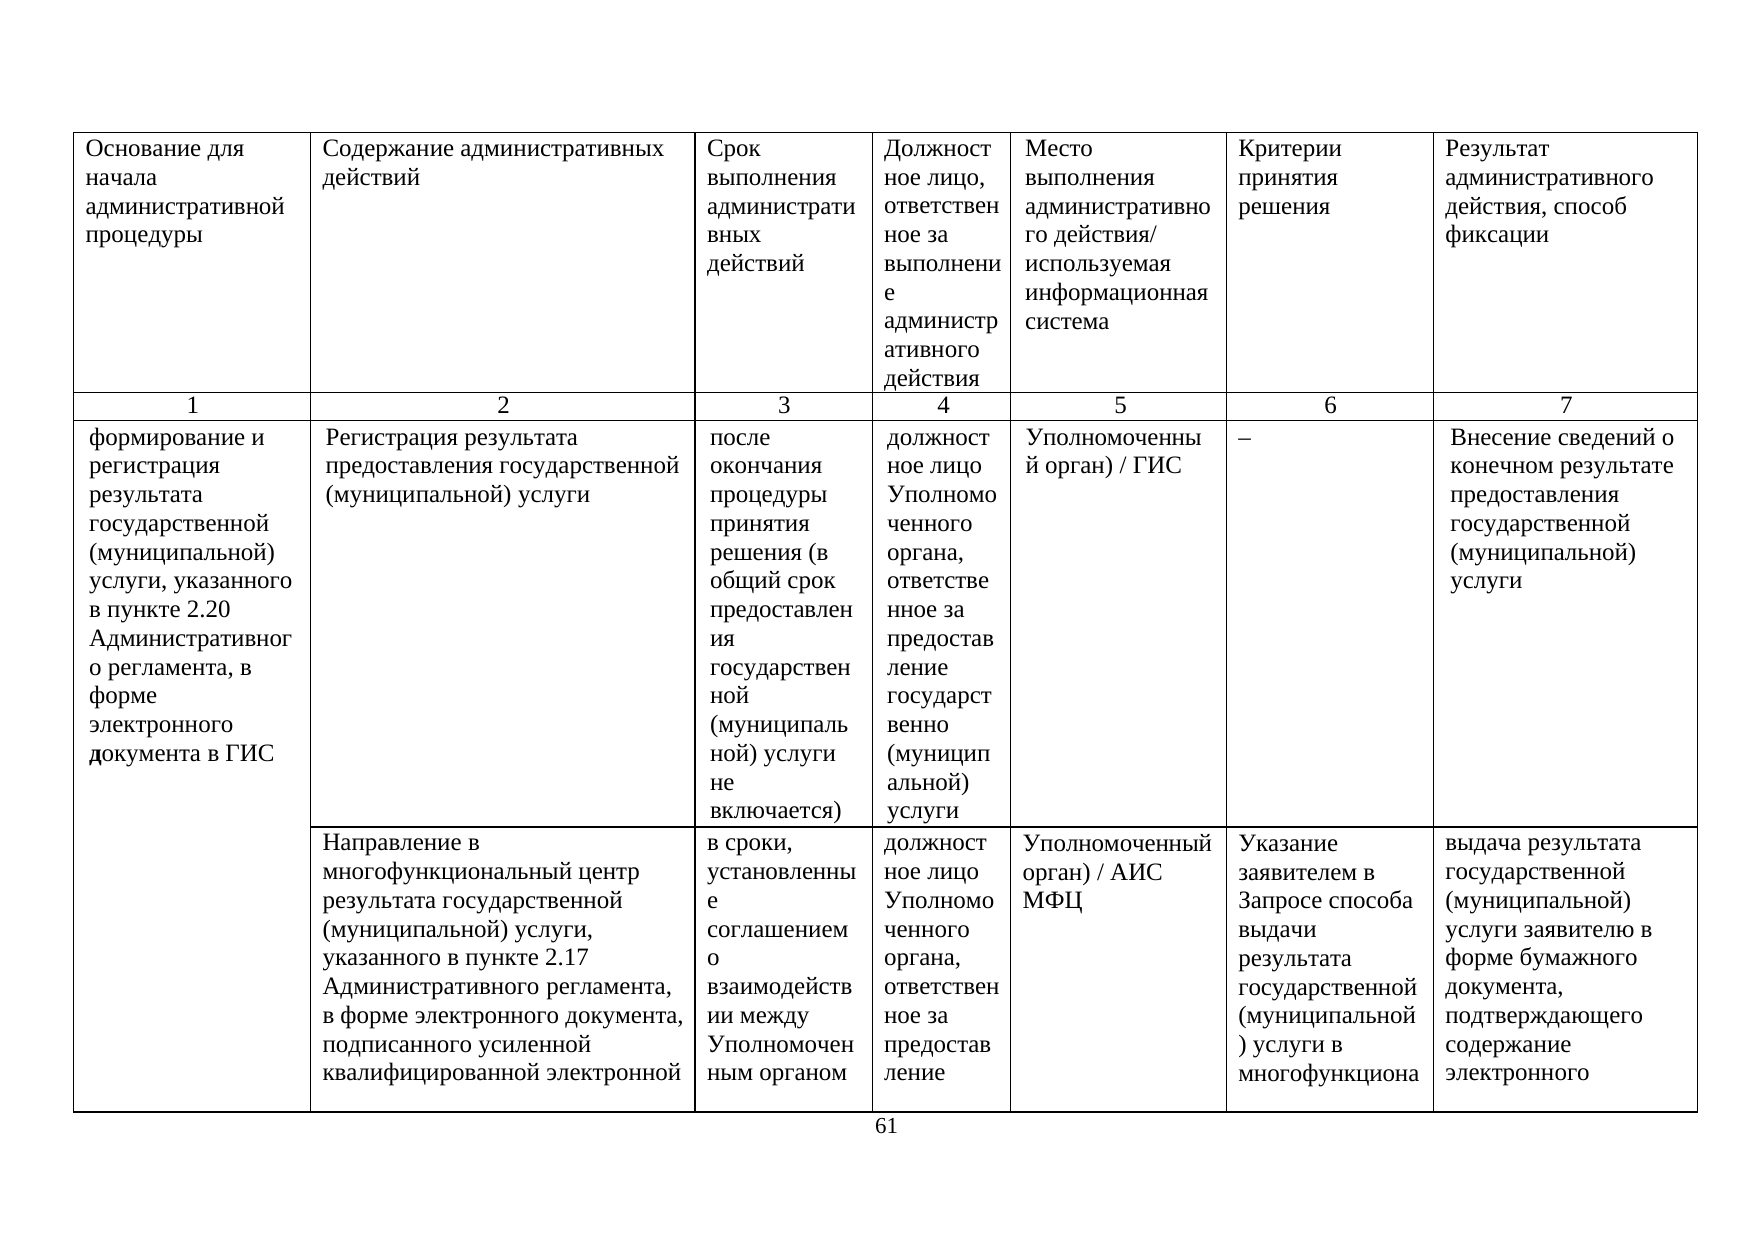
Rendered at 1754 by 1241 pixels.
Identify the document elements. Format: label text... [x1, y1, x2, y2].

table_cell Внесение сведений о конечном результате предоставления государственной (муниципальной) услуги [1434, 421, 1697, 826]
table_header Критерии принятия решения [1227, 133, 1433, 392]
table_cell 7 [1434, 393, 1697, 420]
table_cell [1011, 828, 1226, 1111]
table_header Содержание административных действий [311, 133, 694, 392]
table_cell 6 [1227, 393, 1433, 420]
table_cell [696, 828, 872, 1111]
table_cell 5 [1011, 393, 1226, 420]
table_header Результат административного действия, способ фиксации [1434, 133, 1697, 392]
table_cell Уполномоченны й орган) / ГИС [1011, 421, 1226, 826]
table_header Основание для начала административной процедуры [74, 133, 310, 392]
table_header Место выполнения административно го действия/ используемая информационная система [1011, 133, 1226, 392]
table_cell 4 [873, 393, 1010, 420]
table_cell – [1227, 421, 1433, 826]
table_cell 3 [696, 393, 872, 420]
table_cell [311, 828, 694, 1111]
table_cell должност ное лицо Уполномо ченного органа, ответстве нное за предостав ление государст венно (муницип альной) услуги [873, 421, 1010, 826]
table_header Срок выполнения администрати вных действий [696, 133, 872, 392]
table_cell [873, 828, 1010, 1111]
table_cell Регистрация результата предоставления государственной (муниципальной) услуги [311, 421, 694, 826]
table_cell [1434, 828, 1697, 1111]
table_cell 1 [74, 393, 310, 420]
table_cell 2 [311, 393, 694, 420]
table_cell после окончания процедуры принятия решения (в общий срок предоставлен ия государствен ной (муниципаль ной) услуги не включается) [696, 421, 872, 826]
table_header Должност ное лицо, ответствен ное за выполнени е администр ативного действия [873, 133, 1010, 392]
table_cell формирование и регистрация результата государственной (муниципальной) услуги, указанного в пункте 2.20 Административног о регламента, в форме электронного документа в ГИС [74, 421, 310, 1111]
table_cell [1227, 828, 1433, 1111]
